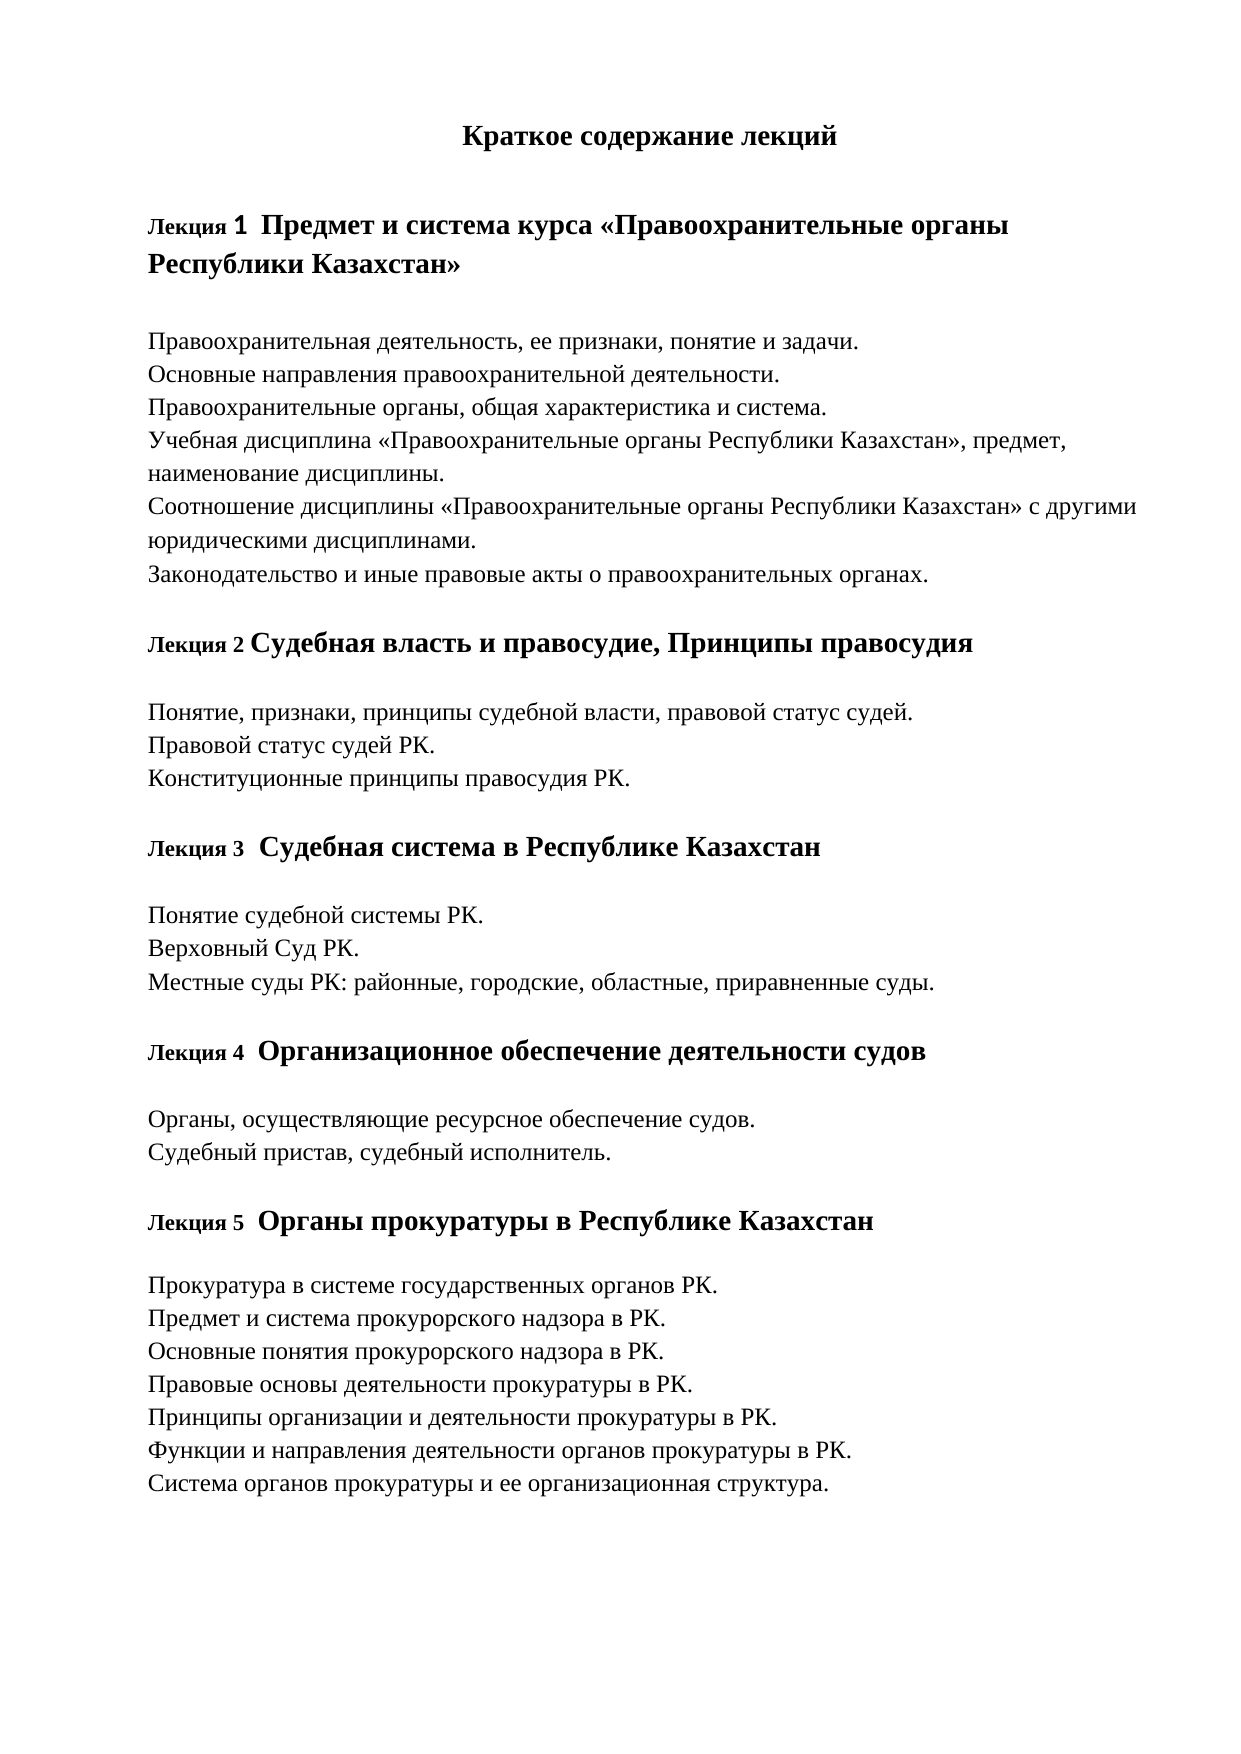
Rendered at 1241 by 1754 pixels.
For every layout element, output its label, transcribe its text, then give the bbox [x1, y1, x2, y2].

text Судебный пристав, судебный исполнитель. [148, 1137, 1152, 1166]
text Органы, осуществляющие ресурсное обеспечение судов. [148, 1104, 1152, 1133]
text Верховный Суд РК. [148, 933, 1152, 962]
text Правовой статус судей РК. [148, 730, 1152, 759]
text Лекция 1 Предмет и система курса «Правоохранительные органы Республики Казахстан» [148, 206, 1152, 280]
text Лекция 5 Органы прокуратуры в Республике Казахстан [148, 1203, 1152, 1237]
text Лекция 4 Организационное обеспечение деятельности судов [148, 1033, 1152, 1066]
text Прокуратура в системе государственных органов РК. Предмет и система прокурорского надзора в РК. Основные понятия прокурорского надзора в РК. Правовые основы деятельности прокуратуры в РК. Принципы организации и деятельности прокуратуры в РК. Функции и направления деятельности органов прокуратуры в РК. Система органов прокуратуры и ее организационная структура. [148, 1270, 1152, 1497]
text Конституционные принципы правосудия РК. [148, 763, 1152, 792]
text Понятие, признаки, принципы судебной власти, правовой статус судей. [148, 697, 1152, 726]
text Местные суды РК: районные, городские, областные, приравненные суды. [148, 967, 1152, 995]
text Лекция 3 Судебная система в Республике Казахстан [148, 829, 1152, 862]
text Понятие судебной системы РК. [148, 901, 1152, 929]
text Правоохранительная деятельность, ее признаки, понятие и задачи. Основные направления правоохранительной деятельности. Правоохранительные органы, общая характеристика и система. Учебная дисциплина «Правоохранительные органы Республики Казахстан», предмет, наименование дисциплины. Соотношение дисциплины «Правоохранительные органы Республики Казахстан» с другими юридическими дисциплинами. Законодательство и иные правовые акты о правоохранительных органах. [148, 326, 1152, 588]
text Лекция 2 Судебная власть и правосудие, Принципы правосудия [148, 625, 1152, 659]
text Краткое содержание лекций [148, 118, 1152, 152]
